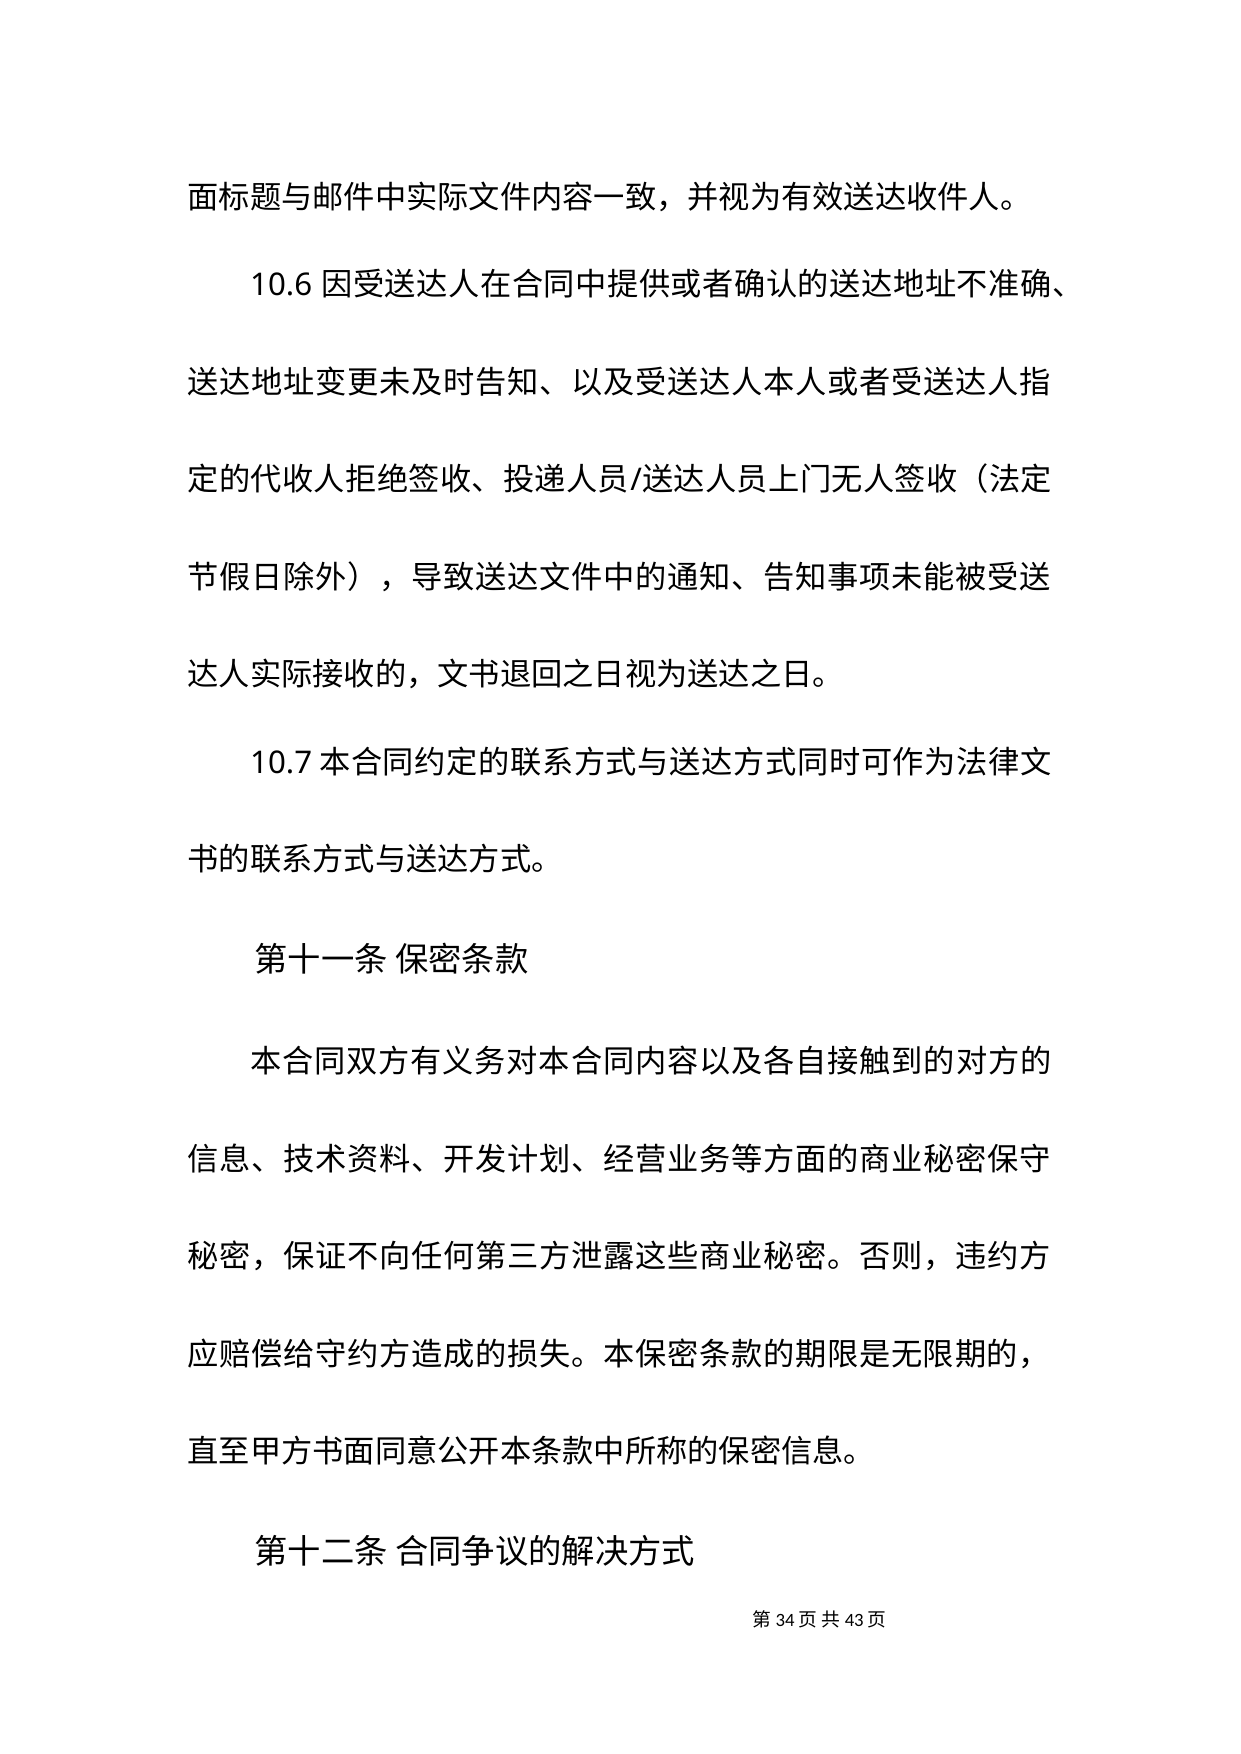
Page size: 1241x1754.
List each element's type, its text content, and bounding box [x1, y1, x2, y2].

text 本合同双方有义务对本合同内容以及各自接触到的对方的信息、技术资料、开发计划、经营业务等方面的商业秘密保守秘密，保证不向任何第三方泄露这些商业秘密。否则，违约方应赔偿给守约方造成的损失。本保密条款的期限是无限期的，直至甲方书面同意公开本条款中所称的保密信息。 [187, 1026, 1053, 1481]
text 10.6 因受送达人在合同中提供或者确认的送达地址不准确、送达地址变更未及时告知、以及受送达人本人或者受送达人指定的代收人拒绝签收、投递人员/送达人员上门无人签收（法定节假日除外），导致送达文件中的通知、告知事项未能被受送达人实际接收的，文书退回之日视为送达之日。 [187, 249, 1053, 704]
text 第十二条 合同争议的解决方式 [187, 1516, 1053, 1581]
text 第十一条 保密条款 [187, 925, 1053, 990]
text 10.7本合同约定的联系方式与送达方式同时可作为法律文书的联系方式与送达方式。 [187, 727, 1053, 890]
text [187, 162, 1053, 227]
